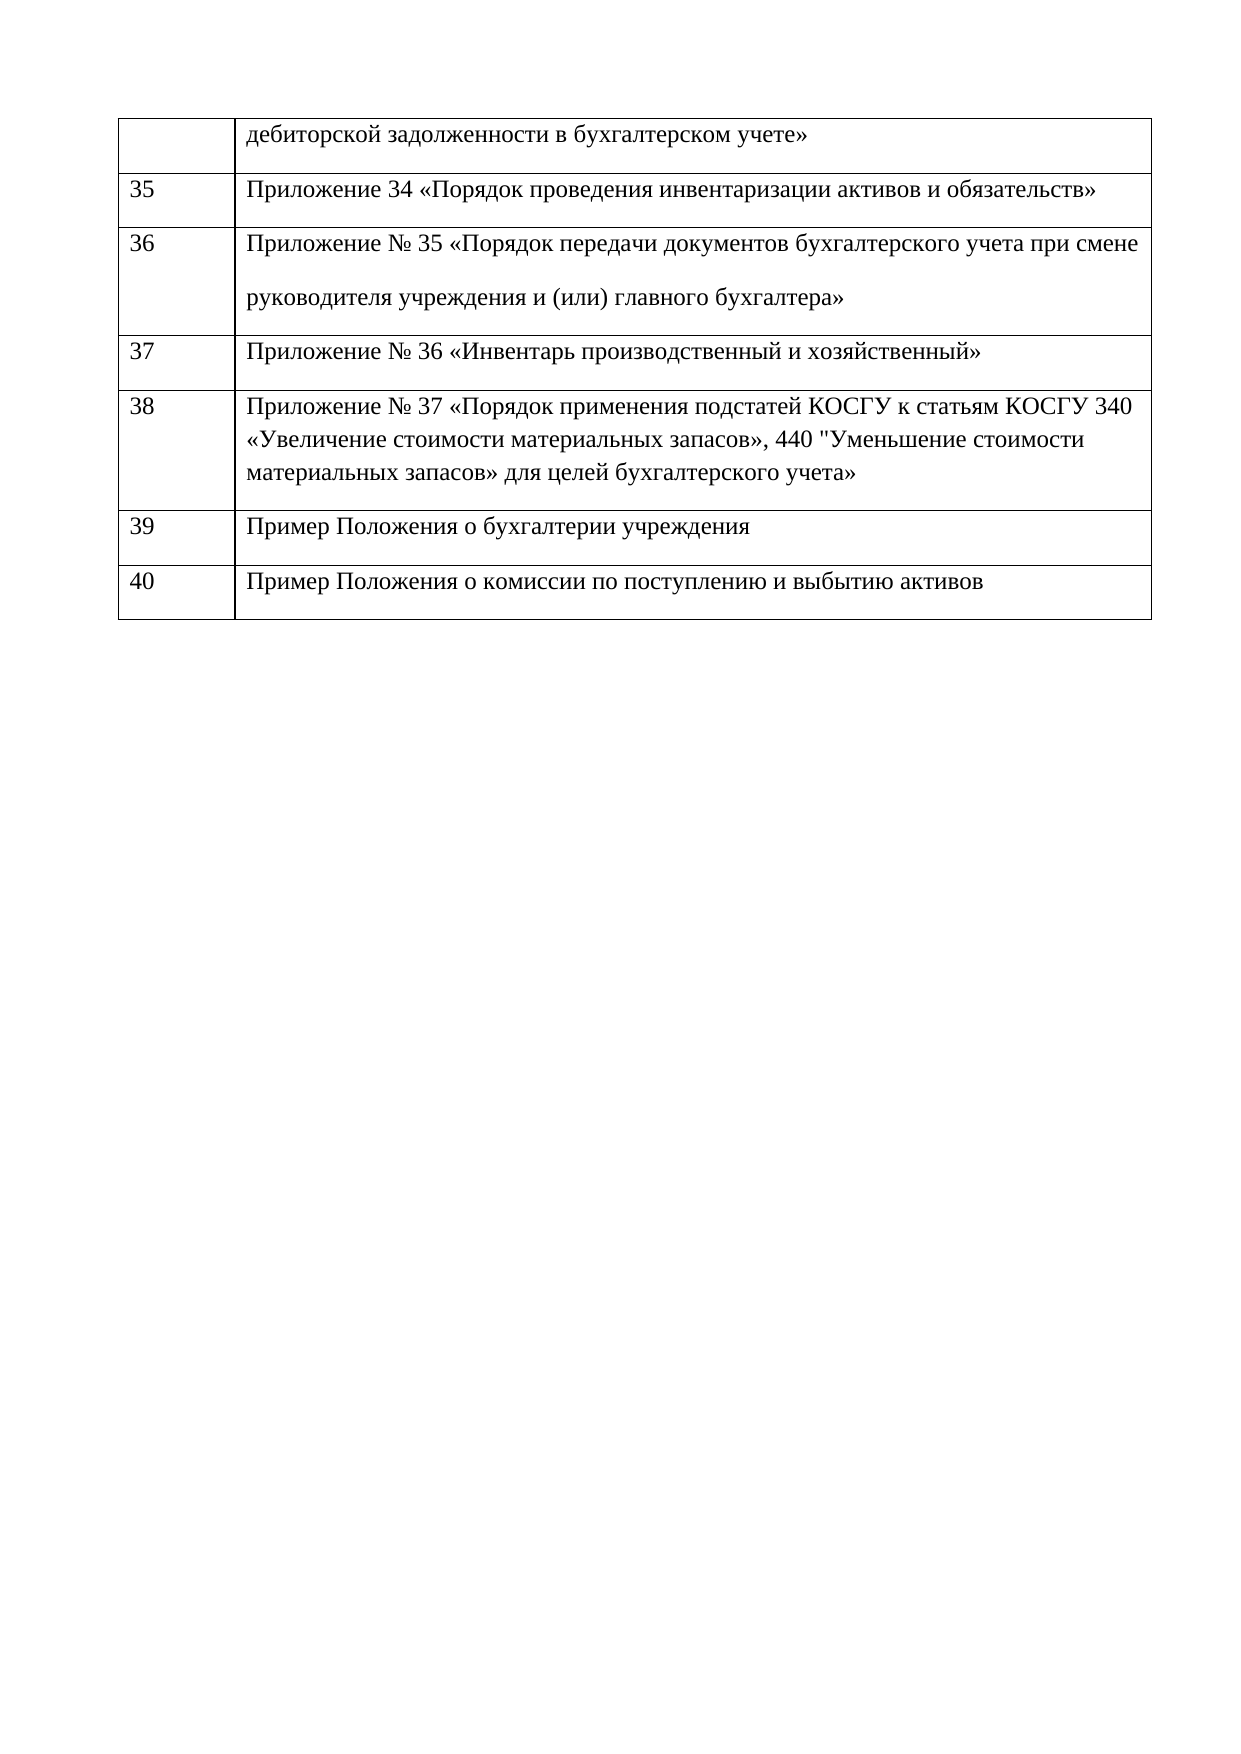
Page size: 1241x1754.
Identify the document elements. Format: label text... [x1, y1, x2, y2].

table_cell 36 [119, 228, 234, 335]
table_cell Пример Положения о комиссии по поступлению и выбытию активов [236, 566, 1151, 619]
table_cell Приложение № 35 «Порядок передачи документов бухгалтерского учета при смене руководителя учреждения и (или) главного бухгалтера» [236, 228, 1151, 335]
table_cell Пример Положения о бухгалтерии учреждения [236, 511, 1151, 565]
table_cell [236, 119, 1151, 173]
table_cell 35 [119, 174, 234, 227]
table_cell 34 [119, 119, 234, 173]
table_cell 40 [119, 566, 234, 619]
table_cell Приложение 34 «Порядок проведения инвентаризации активов и обязательств» [236, 174, 1151, 227]
table_cell Приложение № 37 «Порядок применения подстатей КОСГУ к статьям КОСГУ 340 «Увеличение стоимости материальных запасов», 440 "Уменьшение стоимости материальных запасов» для целей бухгалтерского учета» [236, 391, 1151, 510]
table_cell 38 [119, 391, 234, 510]
table_cell 37 [119, 336, 234, 390]
table_cell Приложение № 36 «Инвентарь производственный и хозяйственный» [236, 336, 1151, 390]
table_cell 39 [119, 511, 234, 565]
